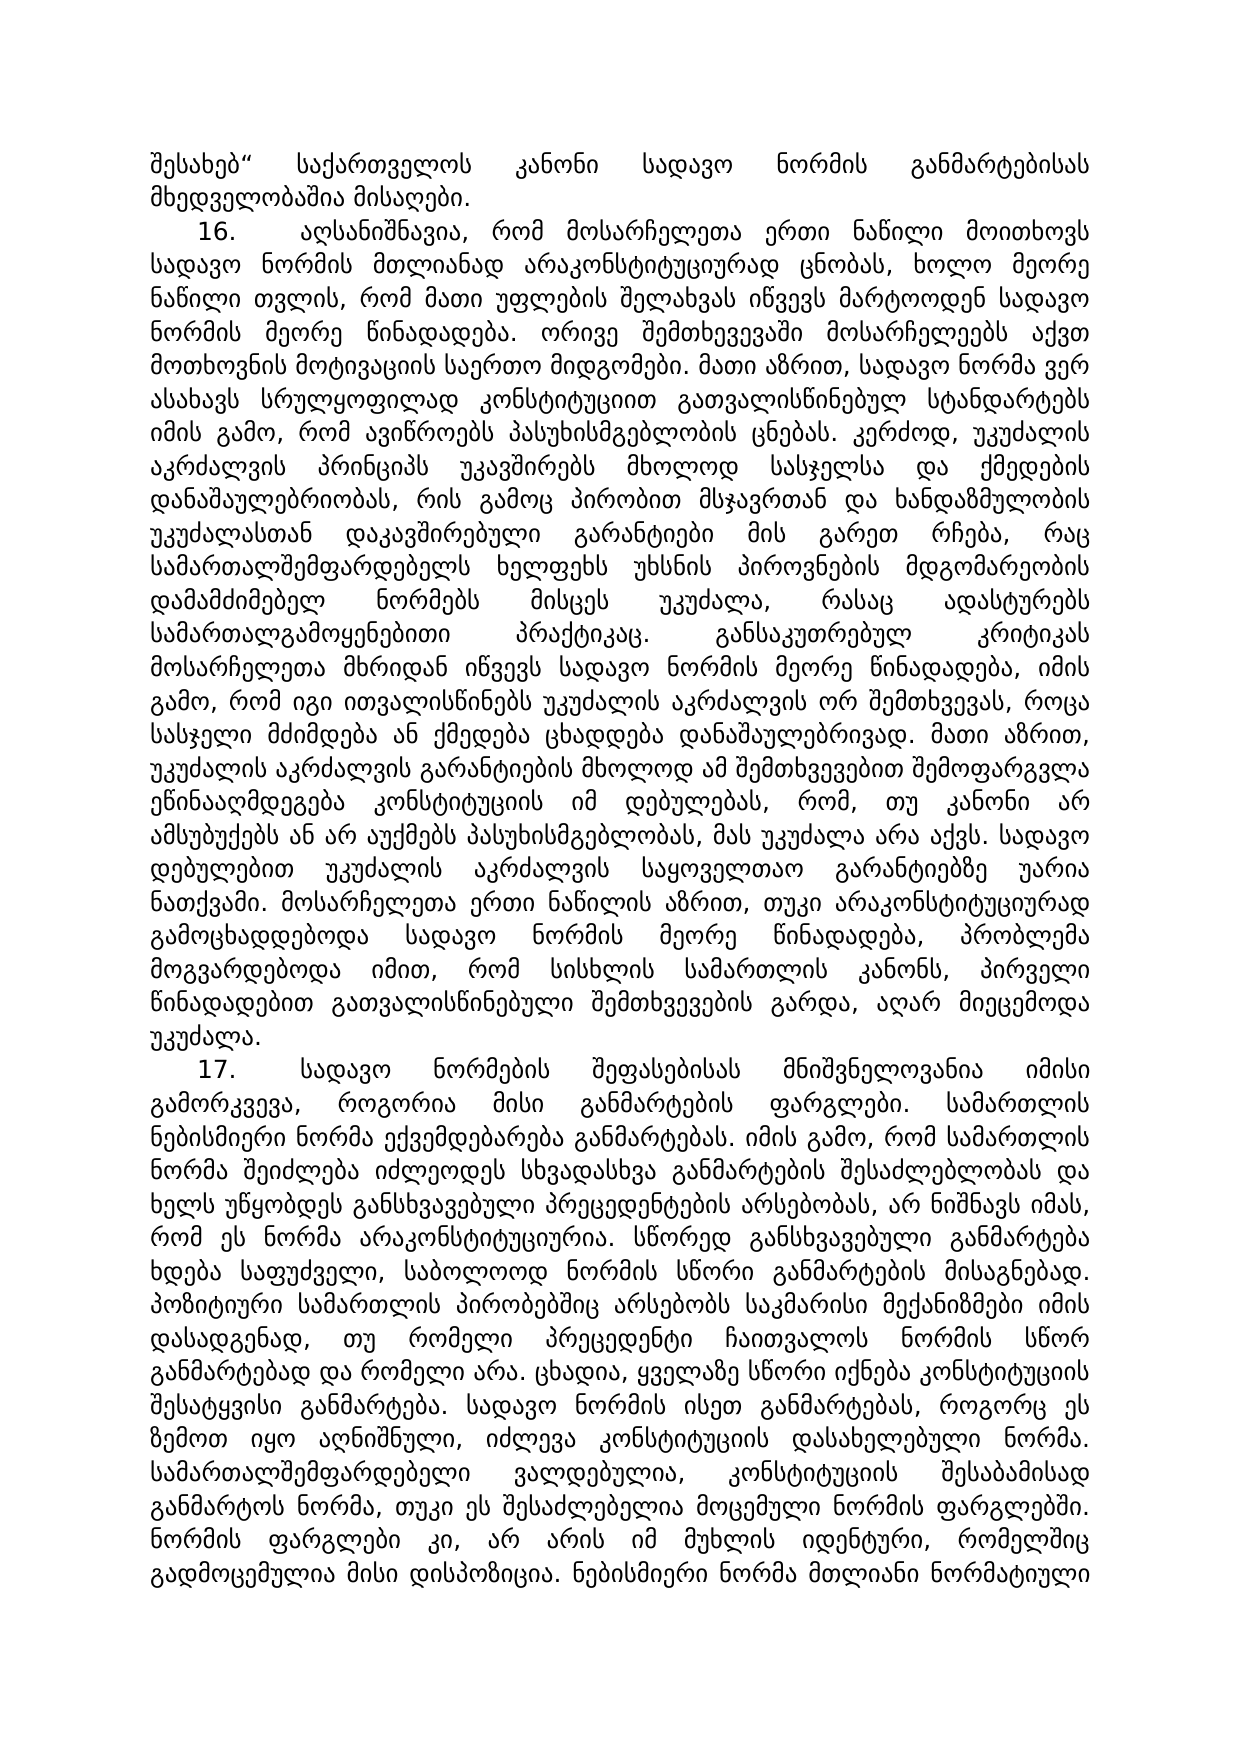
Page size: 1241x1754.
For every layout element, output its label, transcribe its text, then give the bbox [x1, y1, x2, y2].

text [150, 150, 1090, 213]
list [150, 1056, 1090, 1588]
list აღსანიშნავია, რომ მოსარჩელეთა ერთი ნაწილი მოითხოვს სადავო ნორმის მთლიანად არაკონსტიტუციურად ცნობას, ხოლო მეორე ნაწილი თვლის, რომ მათი უფლების შელახვას იწვევს მარტოოდენ სადავო ნორმის მეორე წინადადება. ორივე შემთხევევაში მოსარჩელეებს აქვთ მოთხოვნის მოტივაციის საერთო მიდგომები. მათი აზრით, სადავო ნორმა ვერ ასახავს სრულყოფილად კონსტიტუციით გათვალისწინებულ სტანდარტებს იმის გამო, რომ ავიწროებს პასუხისმგებლობის ცნებას. კერძოდ, უკუძალის აკრძალვის პრინციპს უკავშირებს მხოლოდ სასჯელსა და ქმედების დანაშაულებრიობას, რის გამოც პირობით მსჯავრთან და ხანდაზმულობის უკუძალასთან დაკავშირებული გარანტიები მის გარეთ რჩება, რაც სამართალშემფარდებელს ხელფეხს უხსნის პიროვნების მდგომარეობის დამამძიმებელ ნორმებს მისცეს უკუძალა, რასაც ადასტურებს სამართალგამოყენებითი პრაქტიკაც. განსაკუთრებულ კრიტიკას მოსარჩელეთა მხრიდან იწვევს სადავო ნორმის მეორე წინადადება, იმის გამო, რომ იგი ითვალისწინებს უკუძალის აკრძალვის ორ შემთხვევას, როცა სასჯელი მძიმდება ან ქმედება ცხადდება დანაშაულებრივად. მათი აზრით, უკუძალის აკრძალვის გარანტიების მხოლოდ ამ შემთხვევებით შემოფარგვლა ეწინააღმდეგება კონსტიტუციის იმ დებულებას, რომ, თუ კანონი არ ამსუბუქებს ან არ აუქმებს პასუხისმგებლობას, მას უკუძალა არა აქვს. სადავო დებულებით უკუძალის აკრძალვის საყოველთაო გარანტიებზე უარია ნათქვამი. მოსარჩელეთა ერთი ნაწილის აზრით, თუკი არაკონსტიტუციურად გამოცხადდებოდა სადავო ნორმის მეორე წინადადება, პრობლემა მოგვარდებოდა იმით, რომ სისხლის სამართლის კანონს, პირველი წინადადებით გათვალისწინებული შემთხვევების გარდა, აღარ მიეცემოდა უკუძალა. [150, 217, 1090, 1051]
